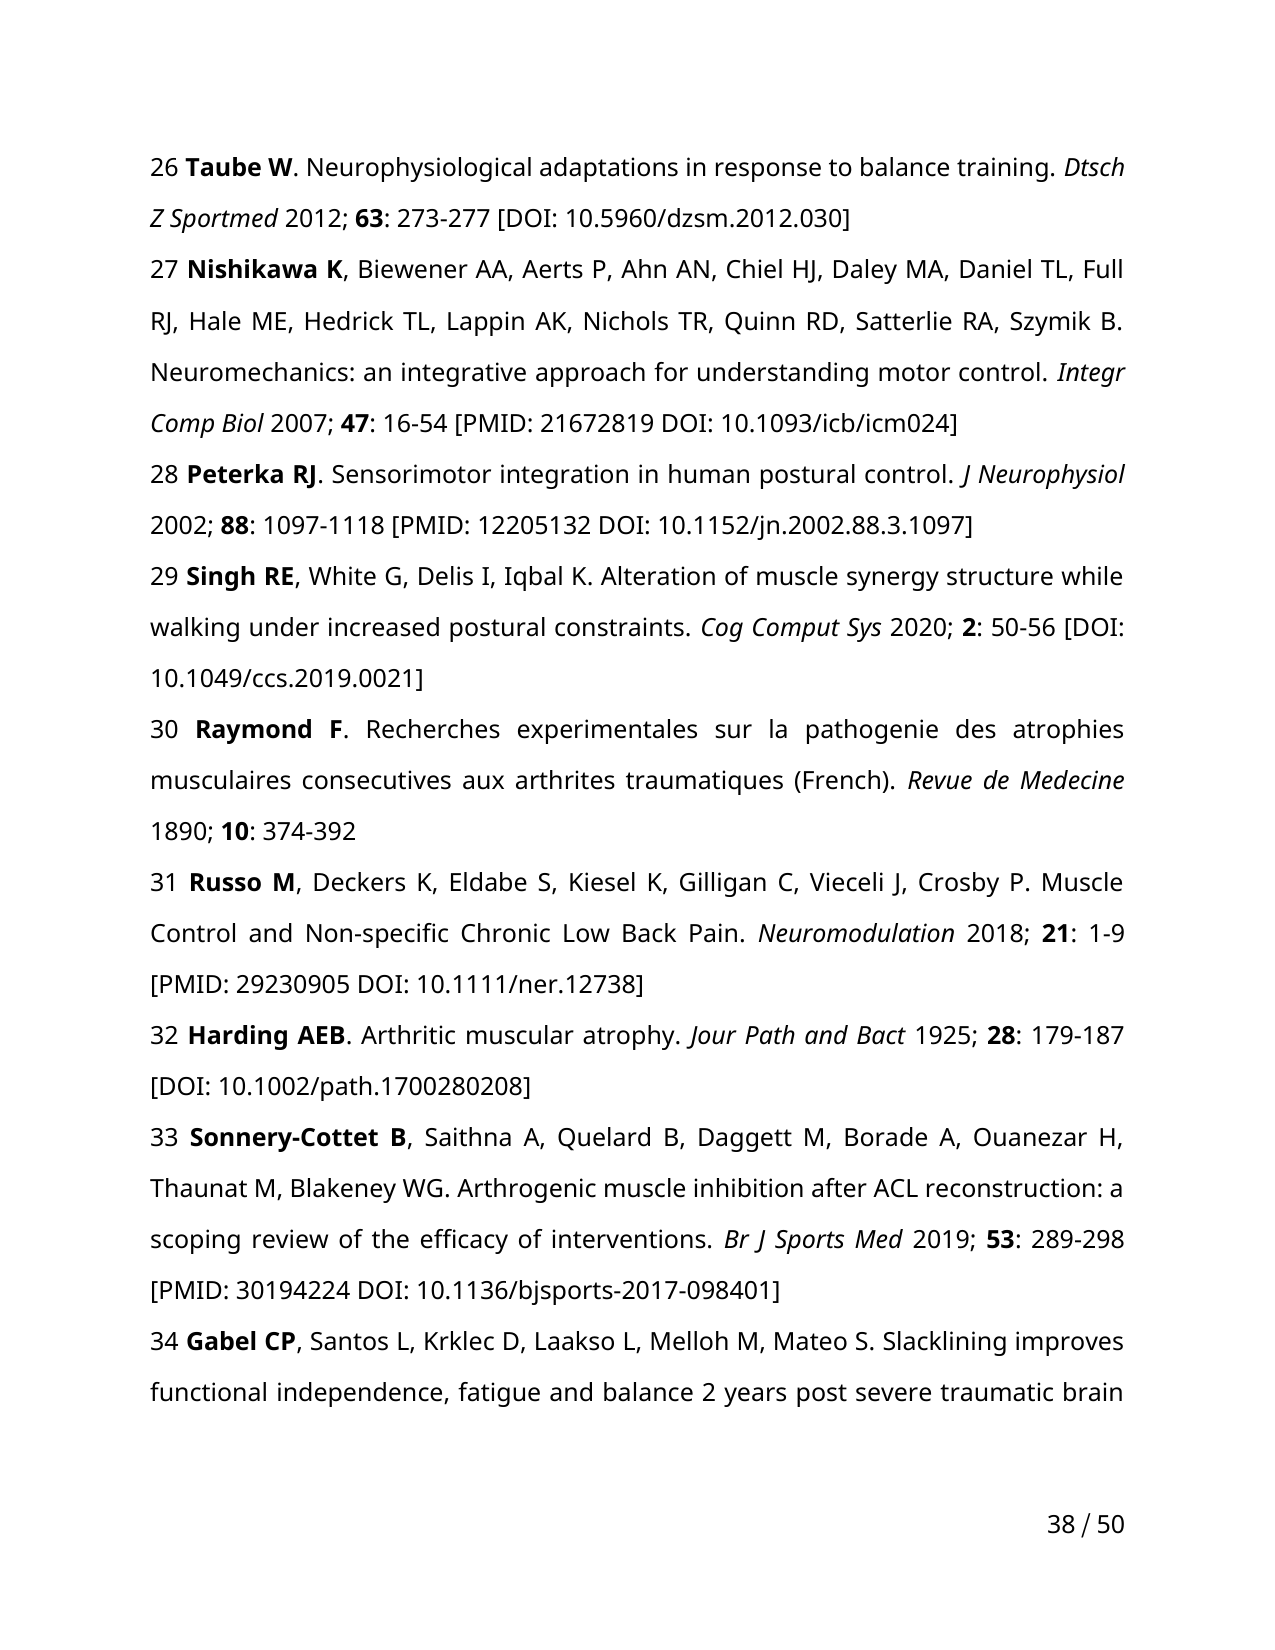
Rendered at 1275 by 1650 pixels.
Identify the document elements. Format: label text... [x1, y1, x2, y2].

text 33 Sonnery-Cottet B, Saithna A, Quelard B, Daggett M, Borade A, Ouanezar H, Thaunat M, Blakeney WG. Arthrogenic muscle inhibition after ACL reconstruction: a scoping review of the efficacy of interventions. Br J Sports Med 2019; 53: 289-298 [PMID: 30194224 DOI: 10.1136/bjsports-2017-098401] [150, 1120, 1125, 1307]
text 27 Nishikawa K, Biewener AA, Aerts P, Ahn AN, Chiel HJ, Daley MA, Daniel TL, Full RJ, Hale ME, Hedrick TL, Lappin AK, Nichols TR, Quinn RD, Satterlie RA, Szymik B. Neuromechanics: an integrative approach for understanding motor control. Integr Comp Biol 2007; 47: 16-54 [PMID: 21672819 DOI: 10.1093/icb/icm024] [150, 252, 1125, 439]
text 29 Singh RE, White G, Delis I, Iqbal K. Alteration of muscle synergy structure while walking under increased postural constraints. Cog Comput Sys 2020; 2: 50-56 [DOI: 10.1049/ccs.2019.0021] [150, 558, 1125, 694]
text 28 Peterka RJ. Sensorimotor integration in human postural control. J Neurophysiol 2002; 88: 1097-1118 [PMID: 12205132 DOI: 10.1152/jn.2002.88.3.1097] [150, 456, 1125, 541]
text 30 Raymond F. Recherches experimentales sur la pathogenie des atrophies musculaires consecutives aux arthrites traumatiques (French). Revue de Medecine 1890; 10: 374-392 [150, 711, 1125, 848]
text 26 Taube W. Neurophysiological adaptations in response to balance training. Dtsch Z Sportmed 2012; 63: 273-277 [DOI: 10.5960/dzsm.2012.030] [150, 150, 1125, 235]
text 32 Harding AEB. Arthritic muscular atrophy. Jour Path and Bact 1925; 28: 179-187 [DOI: 10.1002/path.1700280208] [150, 1018, 1125, 1103]
text 31 Russo M, Deckers K, Eldabe S, Kiesel K, Gilligan C, Vieceli J, Crosby P. Muscle Control and Non-specific Chronic Low Back Pain. Neuromodulation 2018; 21: 1-9 [PMID: 29230905 DOI: 10.1111/ner.12738] [150, 864, 1125, 1001]
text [150, 1324, 1125, 1409]
